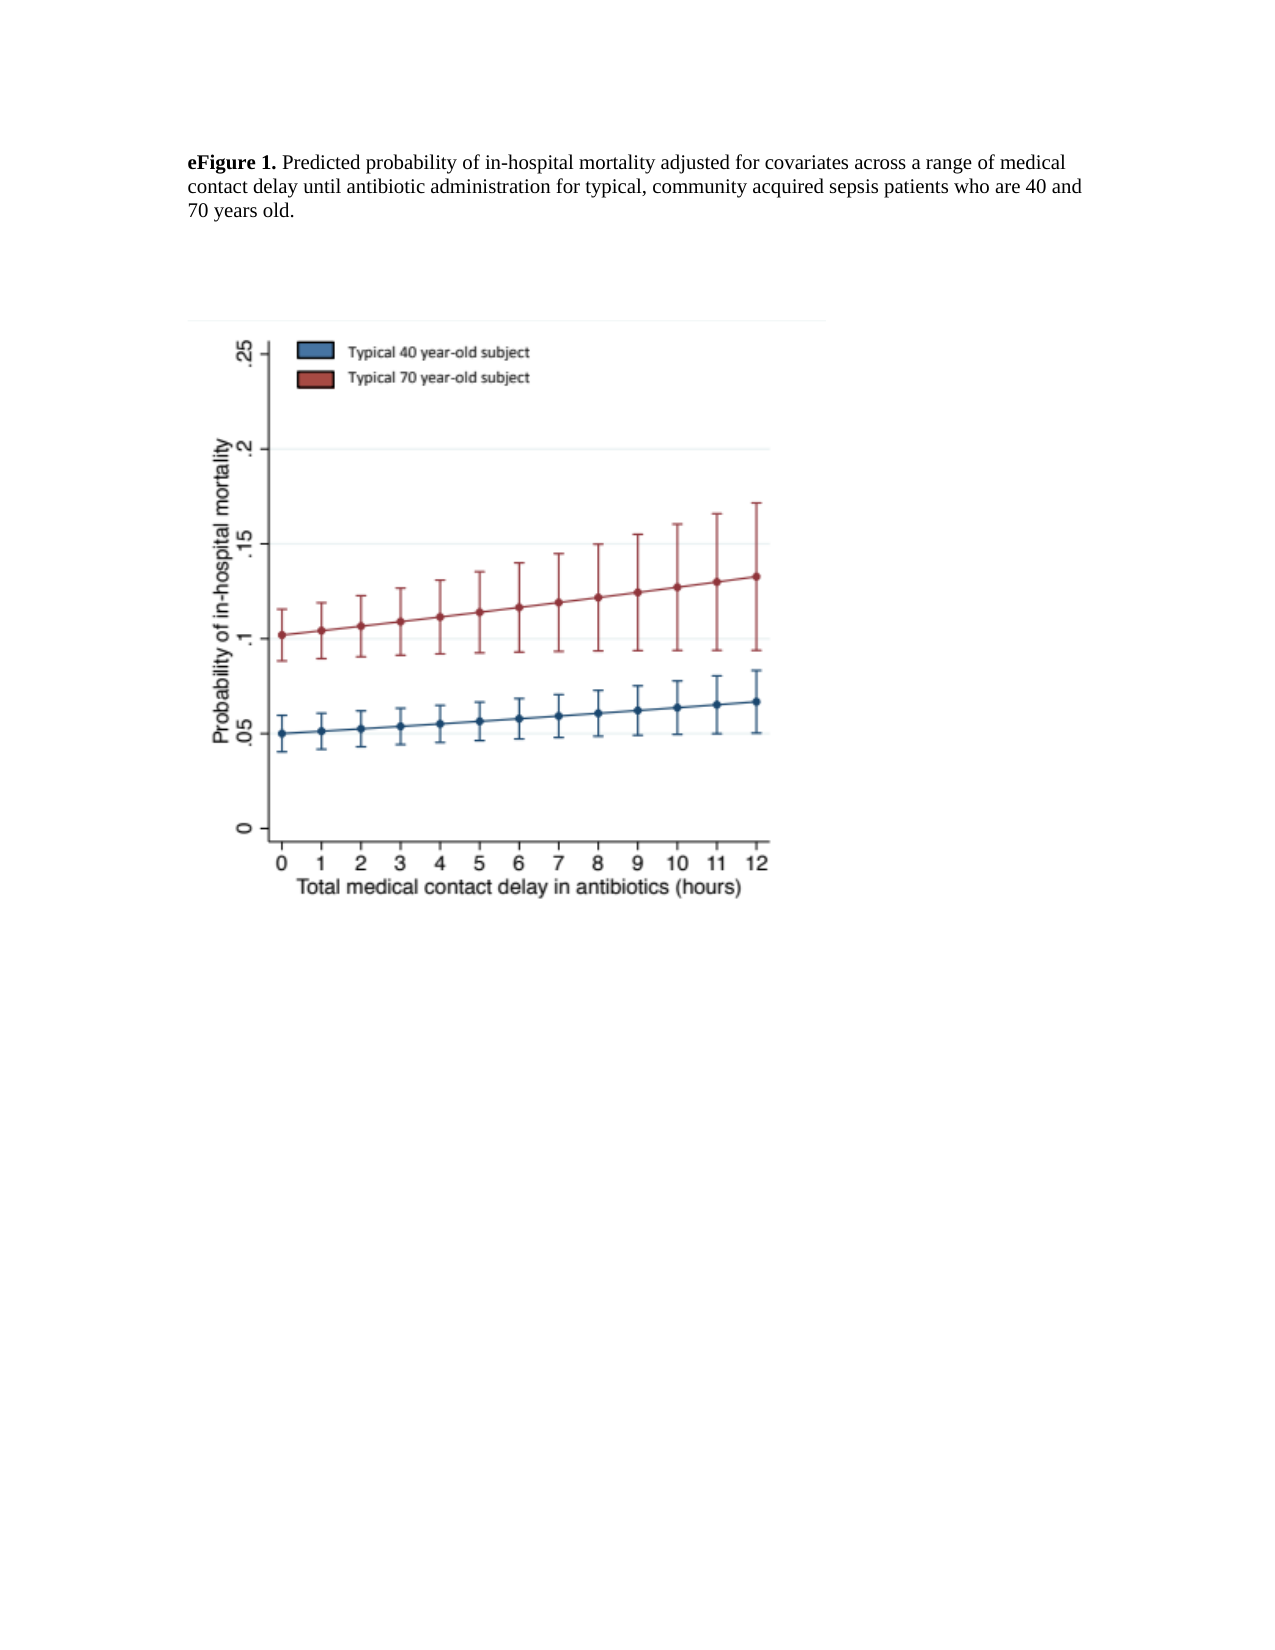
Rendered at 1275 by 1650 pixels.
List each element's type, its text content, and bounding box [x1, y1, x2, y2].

text eFigure 1. Predicted probability of in-hospital mortality adjusted for covariates across a range of medical contact delay until antibiotic administration for typical, community acquired sepsis patients who are 40 and 70 years old. [187, 150, 1087, 222]
